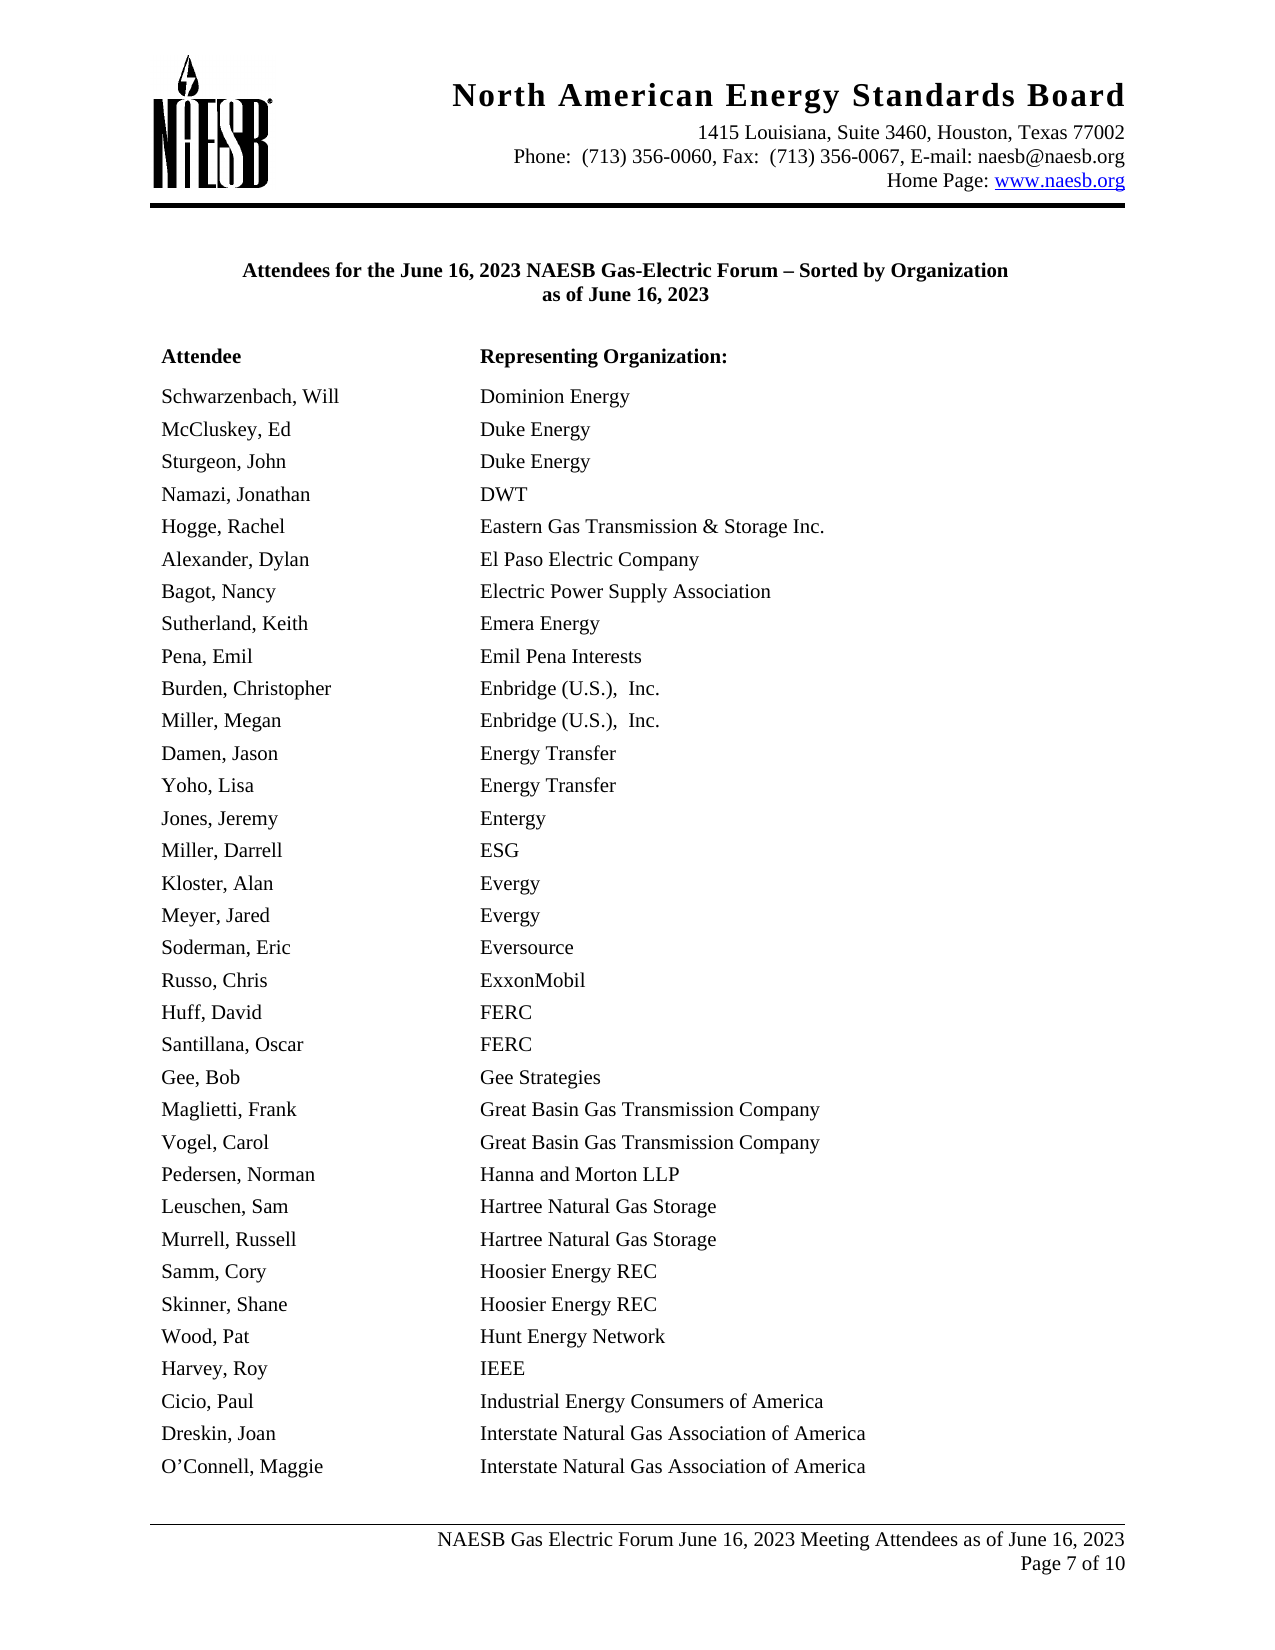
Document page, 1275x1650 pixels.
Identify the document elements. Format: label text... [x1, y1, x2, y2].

table_cell Eversource [469, 931, 1101, 963]
table_cell Cicio, Paul [150, 1385, 469, 1417]
table_cell Bagot, Nancy [150, 575, 469, 607]
table_cell Representing Organization: [469, 331, 1101, 380]
table_cell Great Basin Gas Transmission Company [469, 1093, 1101, 1125]
table_cell Emera Energy [469, 607, 1101, 639]
table_cell Energy Transfer [469, 737, 1101, 769]
table_cell Attendee [150, 331, 469, 380]
table_cell Schwarzenbach, Will [150, 380, 469, 413]
table_cell DWT [469, 478, 1101, 510]
table_cell Vogel, Carol [150, 1125, 469, 1158]
table_cell Sutherland, Keith [150, 607, 469, 639]
table_cell Duke Energy [469, 445, 1101, 477]
table_cell FERC [469, 996, 1101, 1028]
table_cell Electric Power Supply Association [469, 575, 1101, 607]
table_cell Hoosier Energy REC [469, 1255, 1101, 1287]
table_cell Kloster, Alan [150, 866, 469, 899]
table_cell Wood, Pat [150, 1320, 469, 1352]
table_cell Enbridge (U.S.), Inc. [469, 704, 1101, 737]
table_cell Harvey, Roy [150, 1352, 469, 1384]
table_cell Jones, Jeremy [150, 801, 469, 834]
table_cell Meyer, Jared [150, 899, 469, 931]
table_cell Russo, Chris [150, 964, 469, 996]
table_cell Alexander, Dylan [150, 542, 469, 575]
table_cell Hoosier Energy REC [469, 1288, 1101, 1320]
table_cell Santillana, Oscar [150, 1028, 469, 1061]
table_cell Great Basin Gas Transmission Company [469, 1125, 1101, 1158]
table_cell Gee Strategies [469, 1061, 1101, 1093]
table_cell ESG [469, 834, 1101, 866]
table_cell Interstate Natural Gas Association of America [469, 1417, 1101, 1449]
table_cell Leuschen, Sam [150, 1190, 469, 1223]
table_cell Soderman, Eric [150, 931, 469, 963]
table_cell Pedersen, Norman [150, 1158, 469, 1190]
table_cell McCluskey, Ed [150, 413, 469, 445]
table_cell Hunt Energy Network [469, 1320, 1101, 1352]
table_cell Skinner, Shane [150, 1288, 469, 1320]
picture [150, 55, 277, 190]
table_cell Samm, Cory [150, 1255, 469, 1287]
table_cell Gee, Bob [150, 1061, 469, 1093]
table_cell IEEE [469, 1352, 1101, 1384]
table_cell Damen, Jason [150, 737, 469, 769]
table_cell Huff, David [150, 996, 469, 1028]
table_cell Eastern Gas Transmission & Storage Inc. [469, 510, 1101, 542]
table_cell Interstate Natural Gas Association of America [469, 1449, 1101, 1482]
table_cell Energy Transfer [469, 769, 1101, 801]
table_cell Yoho, Lisa [150, 769, 469, 801]
table_cell Evergy [469, 866, 1101, 899]
table_cell Entergy [469, 801, 1101, 834]
table_cell Evergy [469, 899, 1101, 931]
table_cell Hogge, Rachel [150, 510, 469, 542]
table_cell Murrell, Russell [150, 1223, 469, 1255]
table_header Attendees for the June 16, 2023 NAESB Gas-Electric Forum – Sorted by Organization as of June 16, 2023 [150, 233, 1101, 331]
table_cell Burden, Christopher [150, 672, 469, 704]
table_cell Dreskin, Joan [150, 1417, 469, 1449]
table_cell Duke Energy [469, 413, 1101, 445]
table_cell Hanna and Morton LLP [469, 1158, 1101, 1190]
table_cell Hartree Natural Gas Storage [469, 1223, 1101, 1255]
table_cell Miller, Darrell [150, 834, 469, 866]
table_cell Miller, Megan [150, 704, 469, 737]
table_cell FERC [469, 1028, 1101, 1061]
table_cell Sturgeon, John [150, 445, 469, 477]
table_cell O’Connell, Maggie [150, 1449, 469, 1482]
table_cell Emil Pena Interests [469, 640, 1101, 672]
table_cell Dominion Energy [469, 380, 1101, 413]
table_cell Industrial Energy Consumers of America [469, 1385, 1101, 1417]
table_cell El Paso Electric Company [469, 542, 1101, 575]
table_cell ExxonMobil [469, 964, 1101, 996]
table_cell Maglietti, Frank [150, 1093, 469, 1125]
table_cell Pena, Emil [150, 640, 469, 672]
table_cell Hartree Natural Gas Storage [469, 1190, 1101, 1223]
table_cell Enbridge (U.S.), Inc. [469, 672, 1101, 704]
table_cell Namazi, Jonathan [150, 478, 469, 510]
